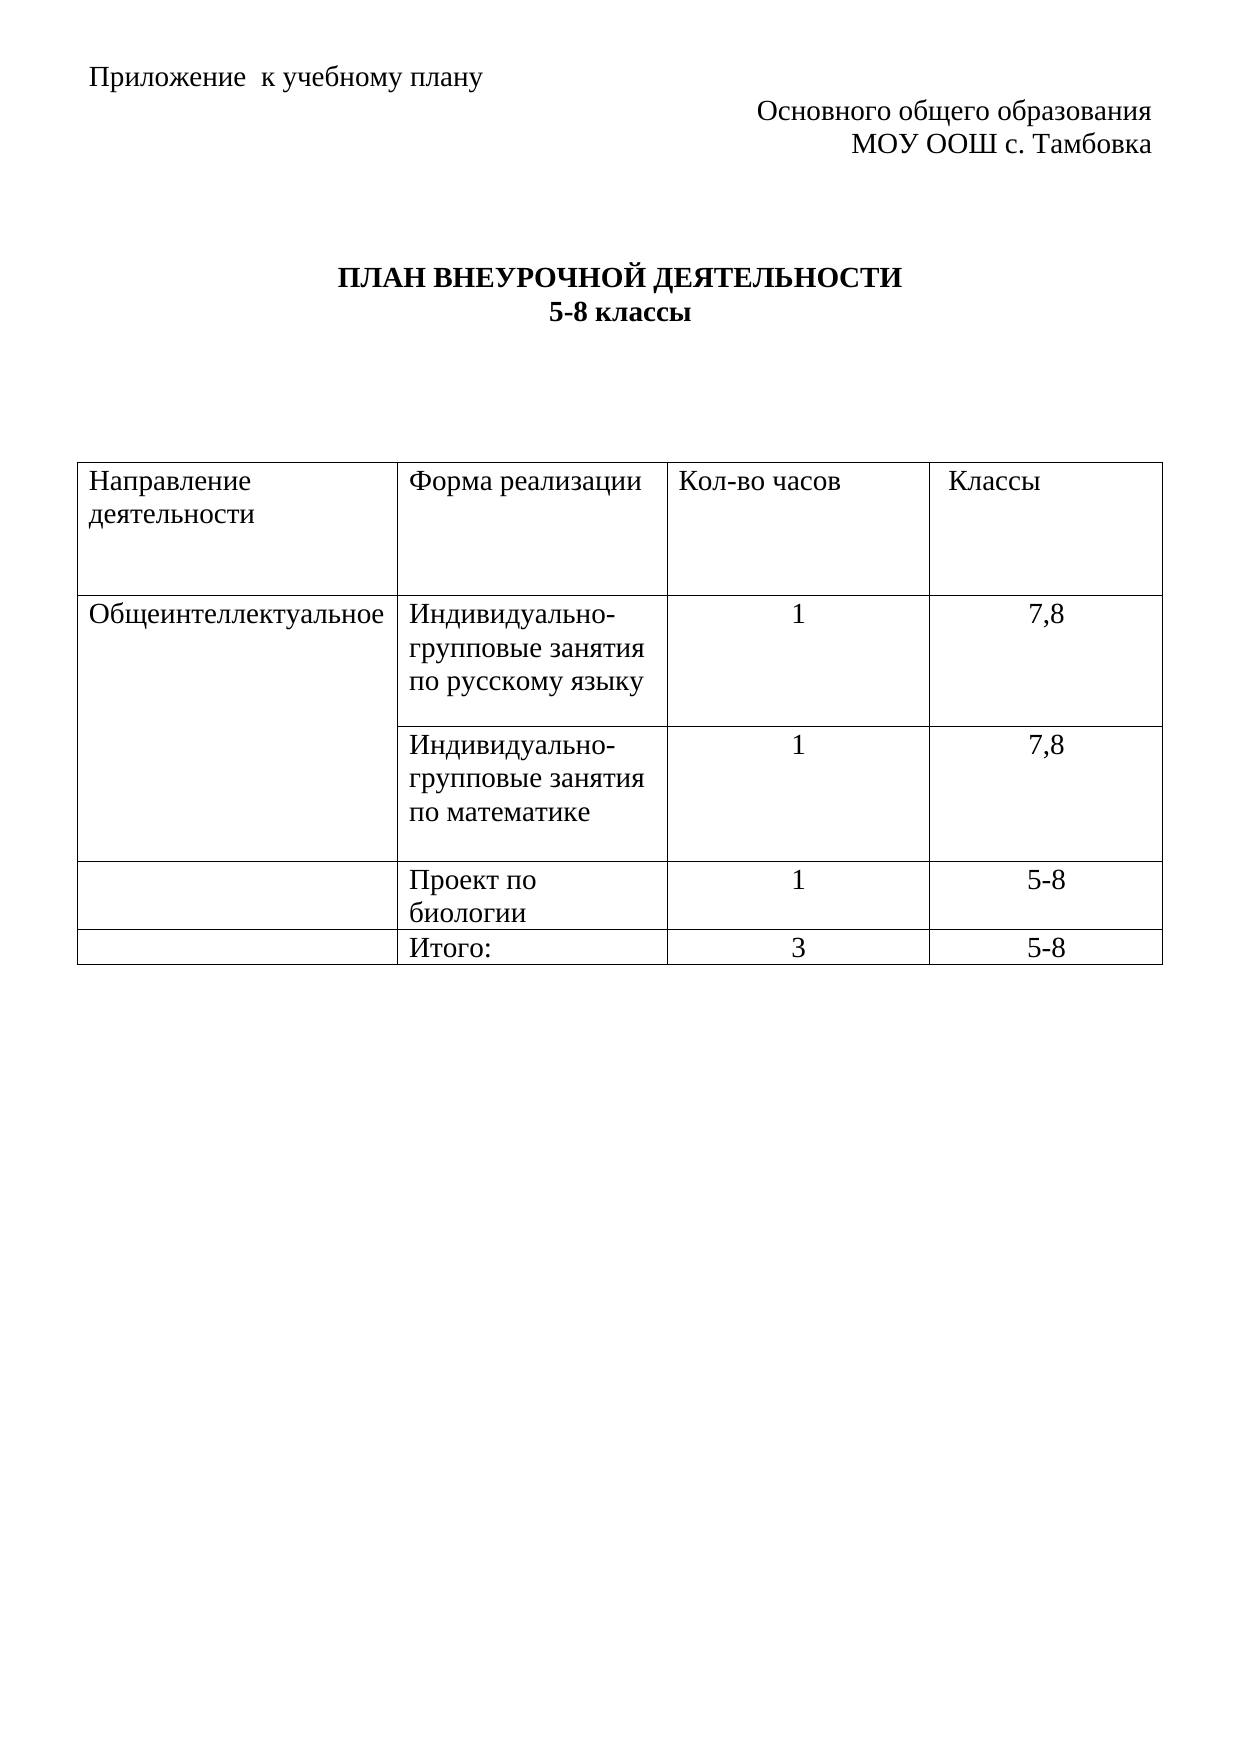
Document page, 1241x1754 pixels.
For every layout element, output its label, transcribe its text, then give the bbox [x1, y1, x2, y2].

table_cell Индивидуально-групповые занятия по русскому языку [398, 596, 667, 726]
text Основного общего образования [89, 93, 1152, 126]
table_cell 5-8 [930, 930, 1162, 964]
table_header Направление деятельности [78, 463, 397, 595]
text Приложение к учебному плану [89, 59, 1152, 93]
table_cell [78, 930, 397, 964]
table_cell 1 [668, 862, 929, 929]
table_cell [78, 862, 397, 929]
table_cell Общеинтеллектуальное [78, 596, 397, 861]
table_cell 3 [668, 930, 929, 964]
table_header Кол-во часов [668, 463, 929, 595]
table_cell Индивидуально-групповые занятия по математике [398, 727, 667, 861]
text МОУ ООШ с. Тамбовка [89, 126, 1152, 160]
text ПЛАН ВНЕУРОЧНОЙ ДЕЯТЕЛЬНОСТИ [89, 260, 1152, 294]
text 5-8 классы [89, 294, 1152, 327]
table_cell 1 [668, 596, 929, 726]
table_cell Проект по биологии [398, 862, 667, 929]
table_cell 1 [668, 727, 929, 861]
table_cell 7,8 [930, 596, 1162, 726]
table_cell Итого: [398, 930, 667, 964]
table_header Классы [930, 463, 1162, 595]
table_cell 5-8 [930, 862, 1162, 929]
table_cell 7,8 [930, 727, 1162, 861]
table_header Форма реализации [398, 463, 667, 595]
